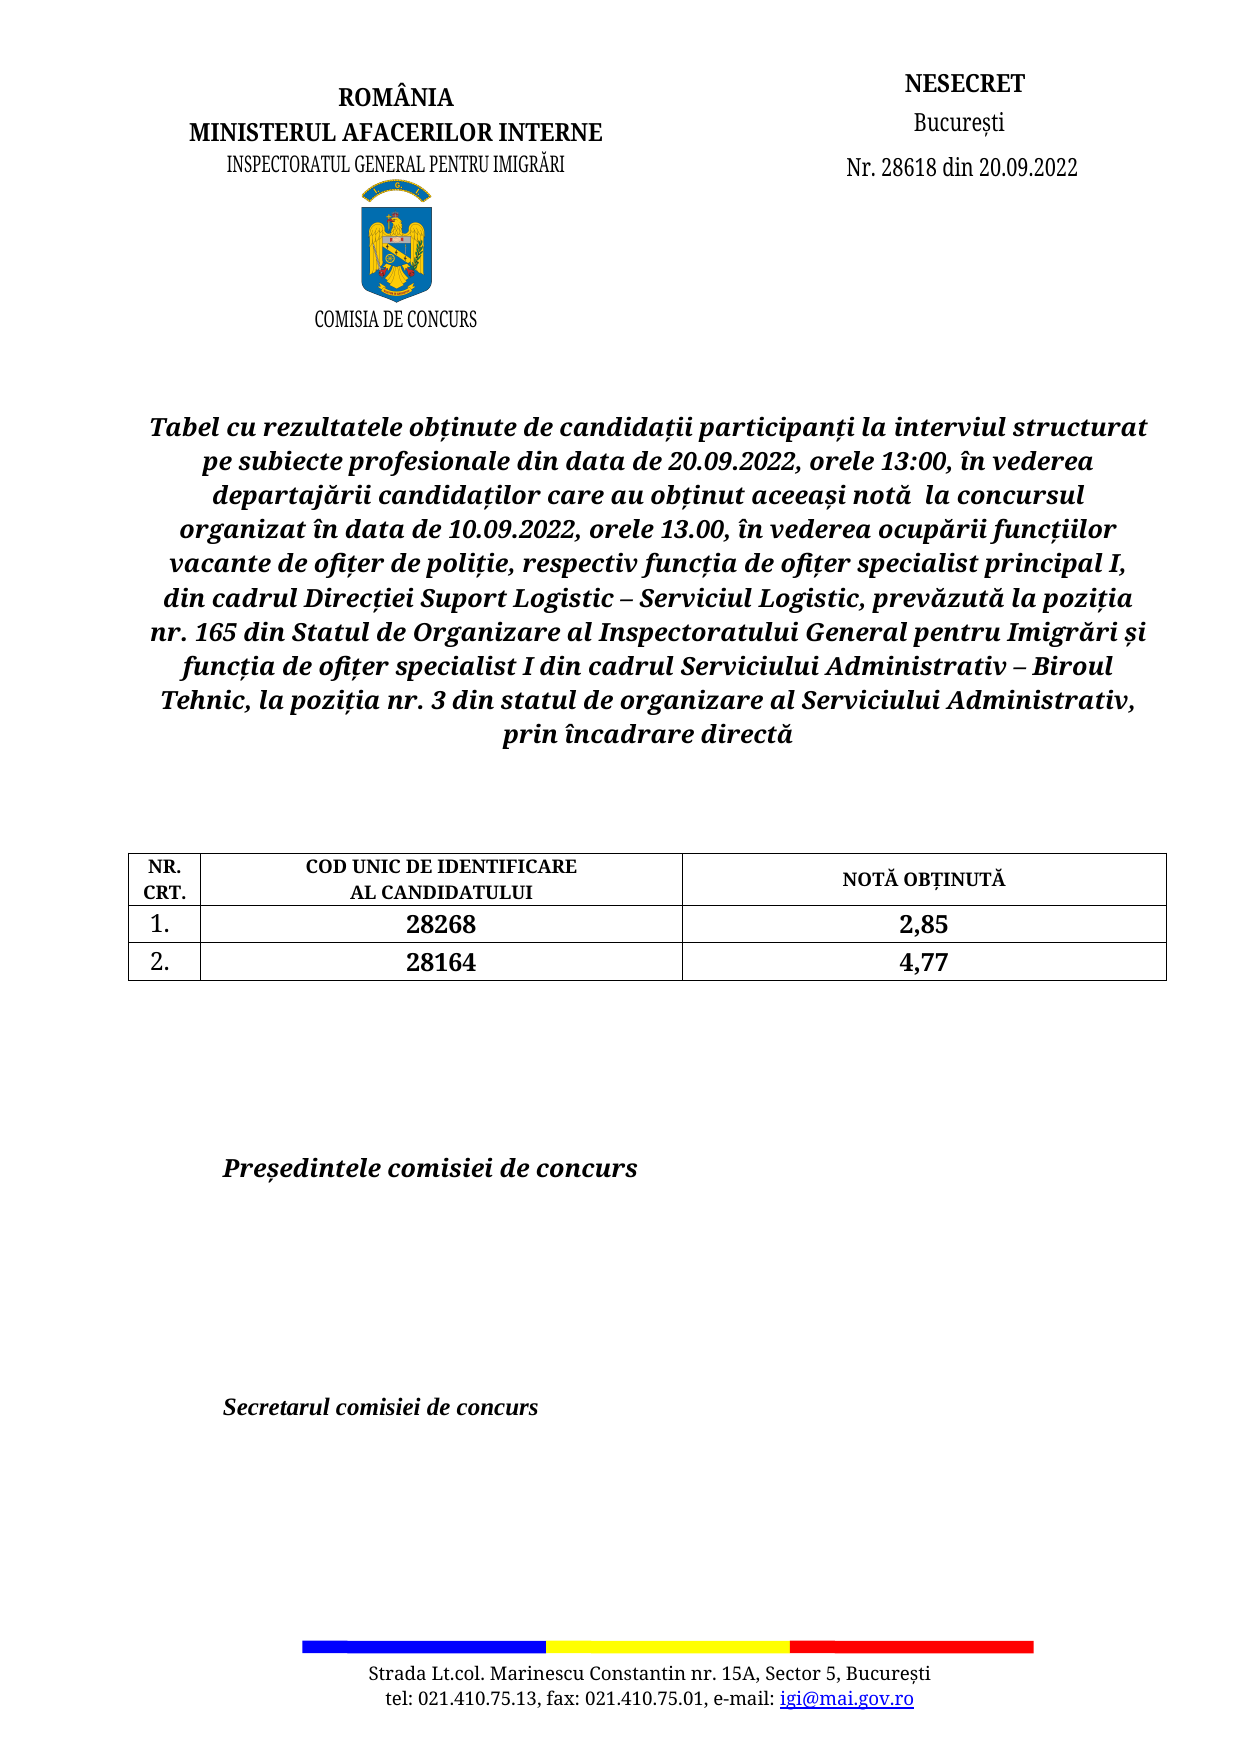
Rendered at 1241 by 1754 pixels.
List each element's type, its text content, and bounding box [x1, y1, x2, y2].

table_cell [129, 943, 200, 980]
table_header NR. CRT. [129, 854, 200, 905]
table_header NOTĂ OBȚINUTĂ [683, 854, 1166, 905]
table_cell 2,85 [683, 906, 1166, 942]
picture [359, 179, 433, 303]
table_header COD UNIC DE IDENTIFICARE AL CANDIDATULUI [201, 854, 682, 905]
text Preşedintele comisiei de concurs [148, 1151, 1152, 1219]
title Tabel cu rezultatele obținute de candidații participanți la interviul structurat pe subiecte profesionale din data de 20.09.2022, orele 13:00, în vederea departajării candidaților care au obținut aceeași notă la concursul organizat în data de 10.09.2022, orele 13.00, în vederea ocupării funcțiilor vacante de ofițer de poliție, respectiv funcția de ofițer specialist principal I, din cadrul Direcției Suport Logistic – Serviciul Logistic, prevăzută la poziția nr. 165 din Statul de Organizare al Inspectoratului General pentru Imigrări și funcția de ofițer specialist I din cadrul Serviciului Administrativ – Biroul Tehnic, la poziția nr. 3 din statul de organizare al Serviciului Administrativ, prin încadrare directă [148, 410, 1152, 751]
table_cell [129, 906, 200, 942]
text Secretarul comisiei de concurs [148, 1392, 1152, 1421]
table_cell 28164 [201, 943, 682, 980]
table_cell 28268 [201, 906, 682, 942]
table_cell 4,77 [683, 943, 1166, 980]
